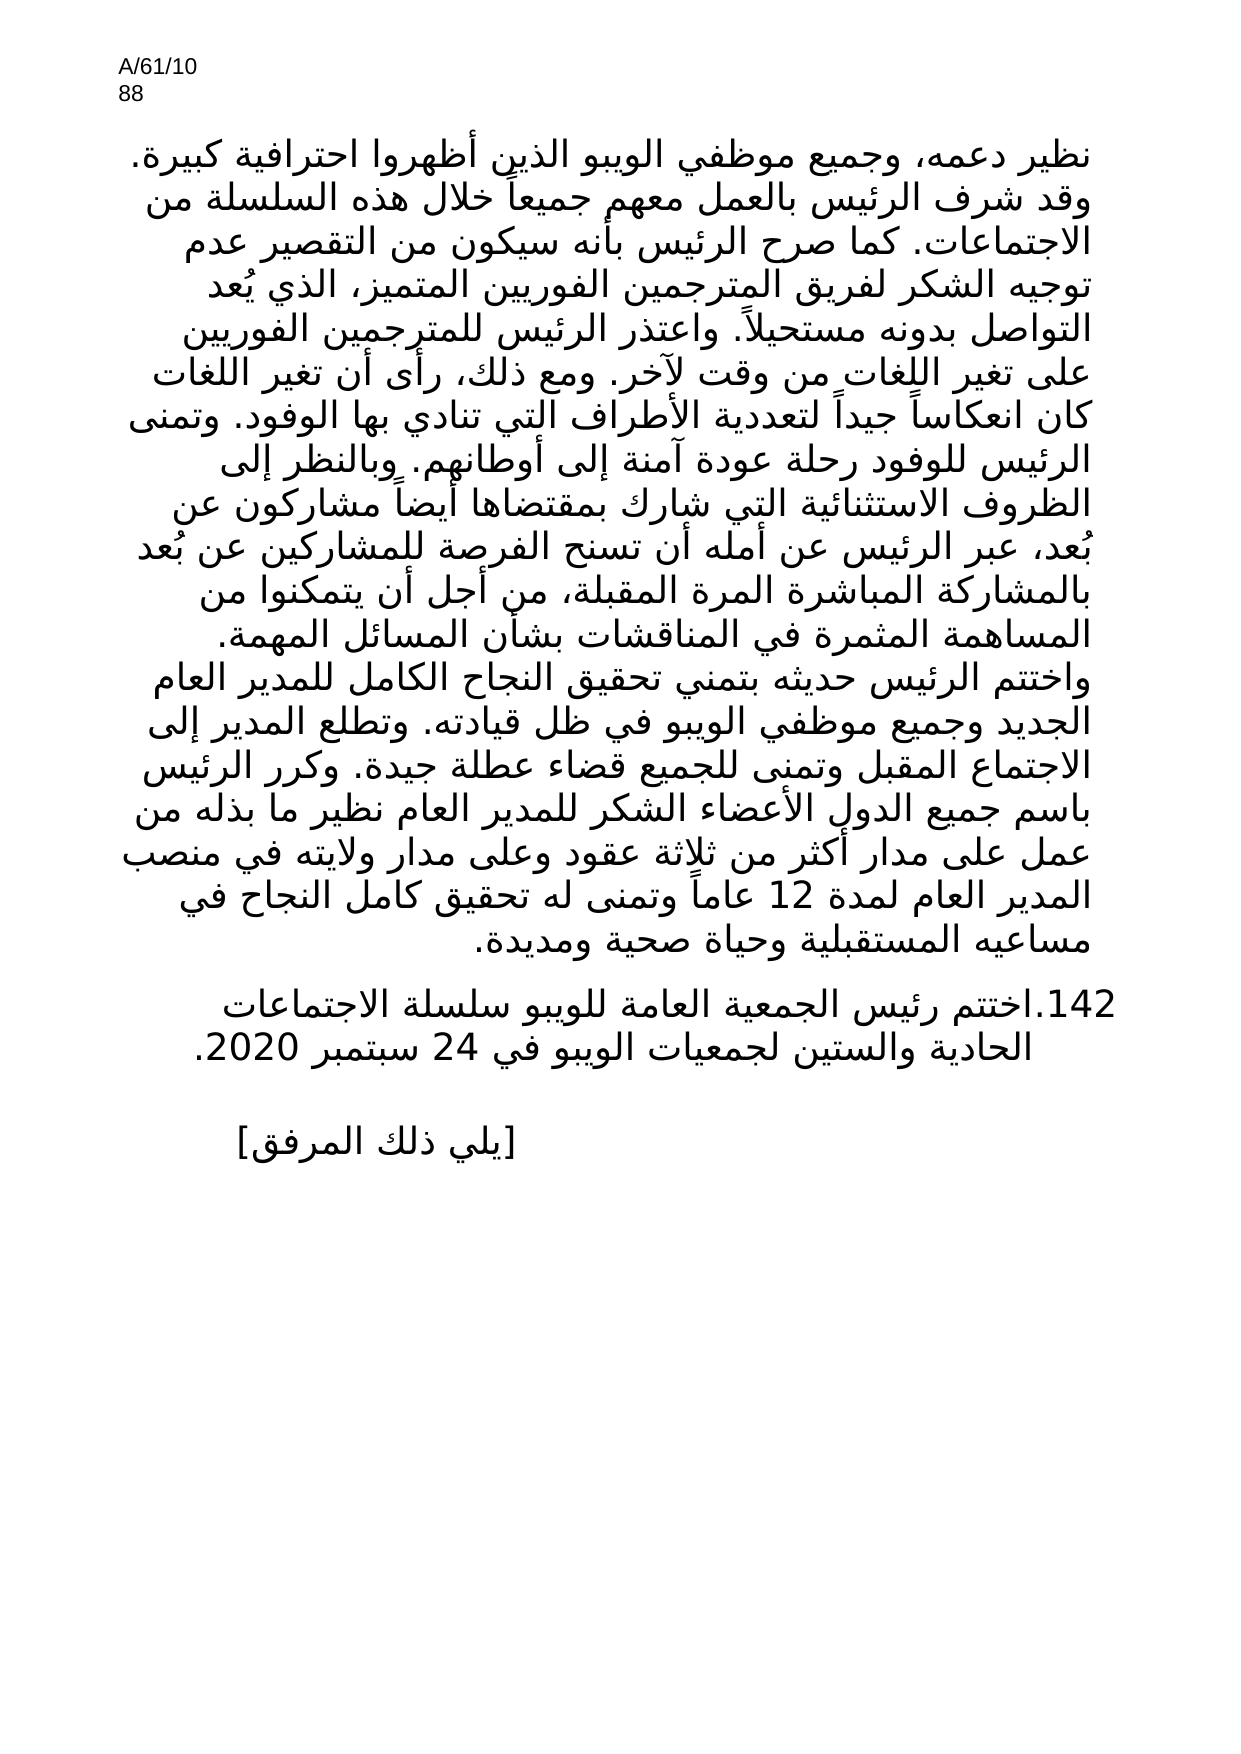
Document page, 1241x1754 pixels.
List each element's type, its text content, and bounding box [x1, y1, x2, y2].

text اختتم رئيس الجمعية العامة للويبو سلسلة الاجتماعات الحادية والستين لجمعيات الويبو في 24 سبتمبر 2020. [118, 982, 1033, 1069]
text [118, 132, 1092, 961]
text [يلي ذلك المرفق] [118, 1119, 516, 1163]
